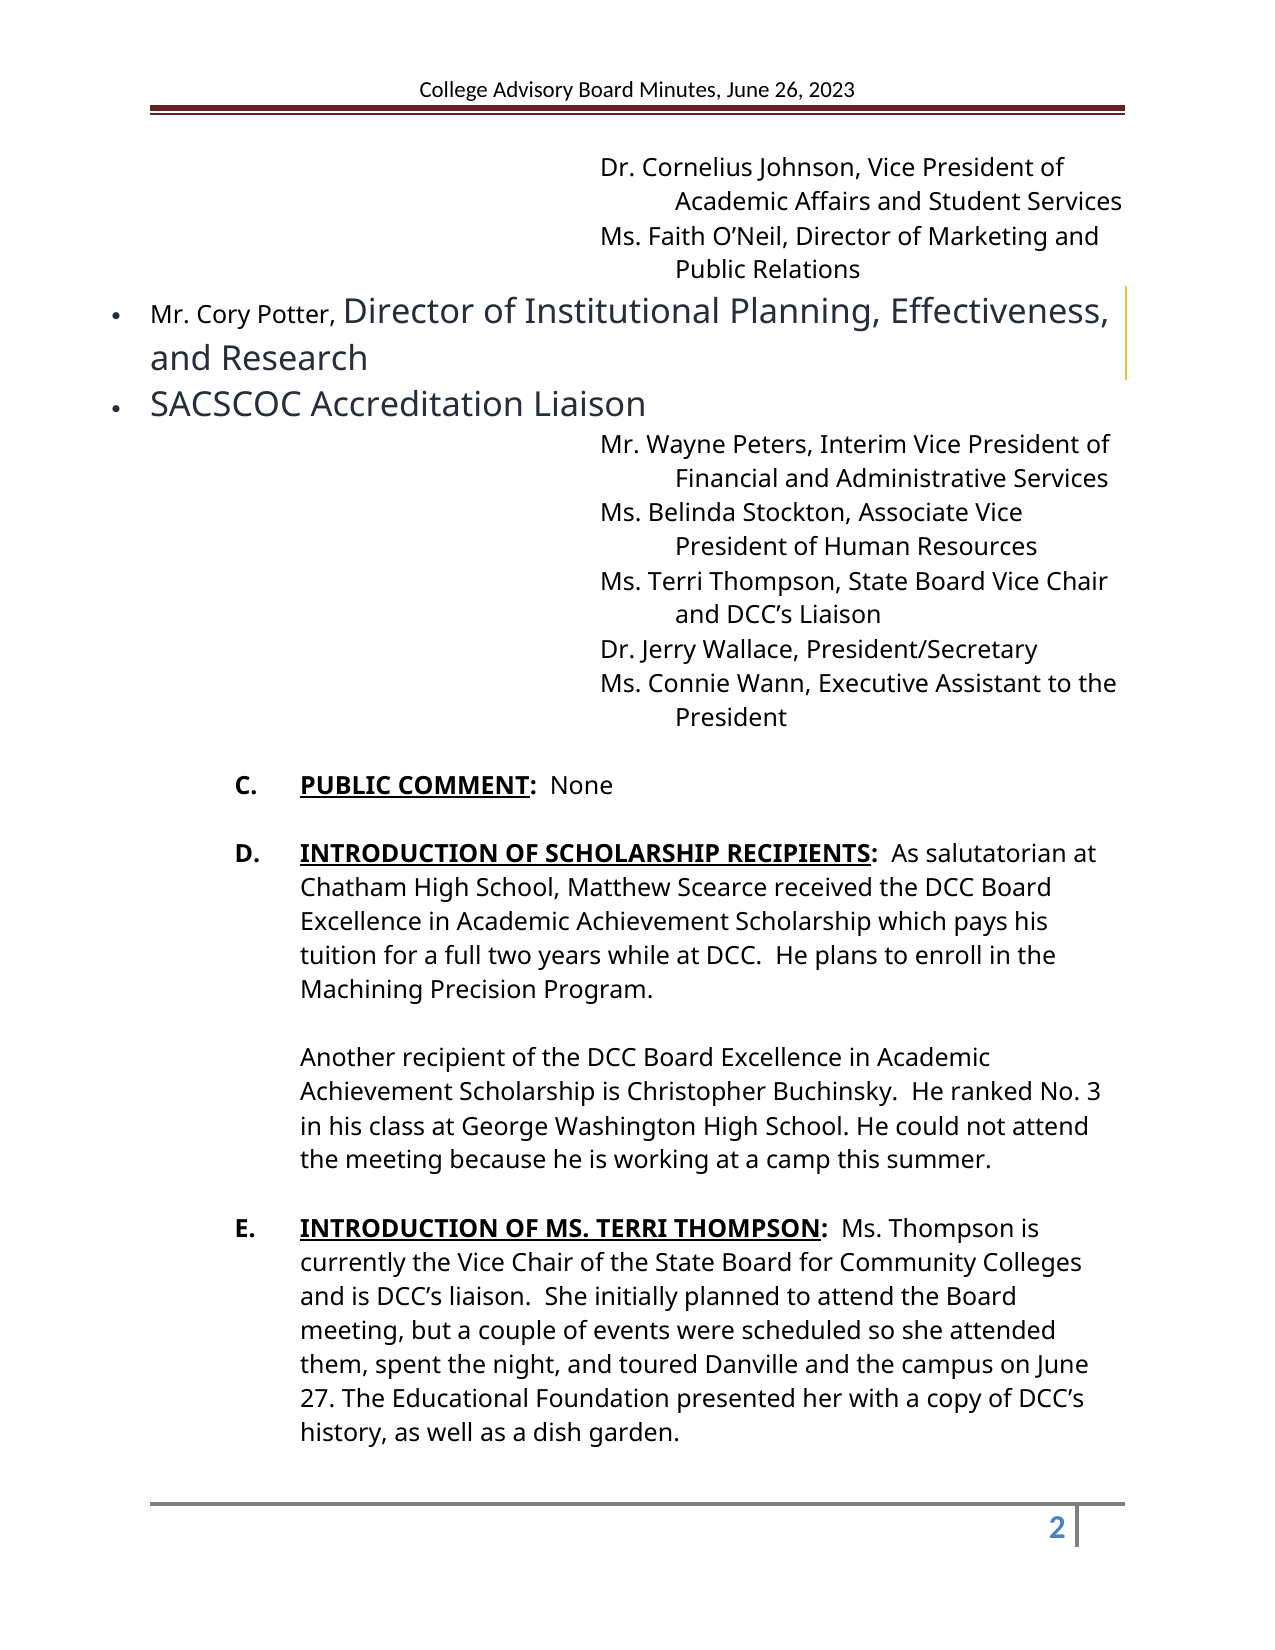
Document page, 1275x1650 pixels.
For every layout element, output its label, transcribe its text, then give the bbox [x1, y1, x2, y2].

text Another recipient of the DCC Board Excellence in Academic Achievement Scholarship is Christopher Buchinsky. He ranked No. 3 in his class at George Washington High School. He could not attend the meeting because he is working at a camp this summer. [234, 1040, 1125, 1176]
text Mr. Wayne Peters, Interim Vice President of Financial and Administrative Services [600, 427, 1125, 495]
text Dr. Cornelius Johnson, Vice President of Academic Affairs and Student Services [600, 150, 1125, 218]
text D. INTRODUCTION OF SCHOLARSHIP RECIPIENTS: As salutatorian at Chatham High School, Matthew Scearce received the DCC Board Excellence in Academic Achievement Scholarship which pays his tuition for a full two years while at DCC. He plans to enroll in the Machining Precision Program. [234, 836, 1125, 1006]
list SACSCOC Accreditation Liaison [112, 380, 1119, 427]
text Ms. Belinda Stockton, Associate Vice President of Human Resources [600, 495, 1125, 563]
text Dr. Jerry Wallace, President/Secretary [384, 631, 1125, 665]
text Ms. Faith O’Neil, Director of Marketing and Public Relations [600, 218, 1125, 286]
list Mr. Cory Potter, Director of Institutional Planning, Effectiveness, and Research [112, 286, 1125, 380]
text Ms. Connie Wann, Executive Assistant to the President [384, 665, 1125, 733]
text C. PUBLIC COMMENT: None [234, 767, 1125, 802]
text E. INTRODUCTION OF MS. TERRI THOMPSON: Ms. Thompson is currently the Vice Chair of the State Board for Community Colleges and is DCC’s liaison. She initially planned to attend the Board meeting, but a couple of events were scheduled so she attended them, spent the night, and toured Danville and the campus on June 27. The Educational Foundation presented her with a copy of DCC’s history, as well as a dish garden. [234, 1210, 1125, 1449]
text Ms. Terri Thompson, State Board Vice Chair and DCC’s Liaison [600, 563, 1125, 631]
